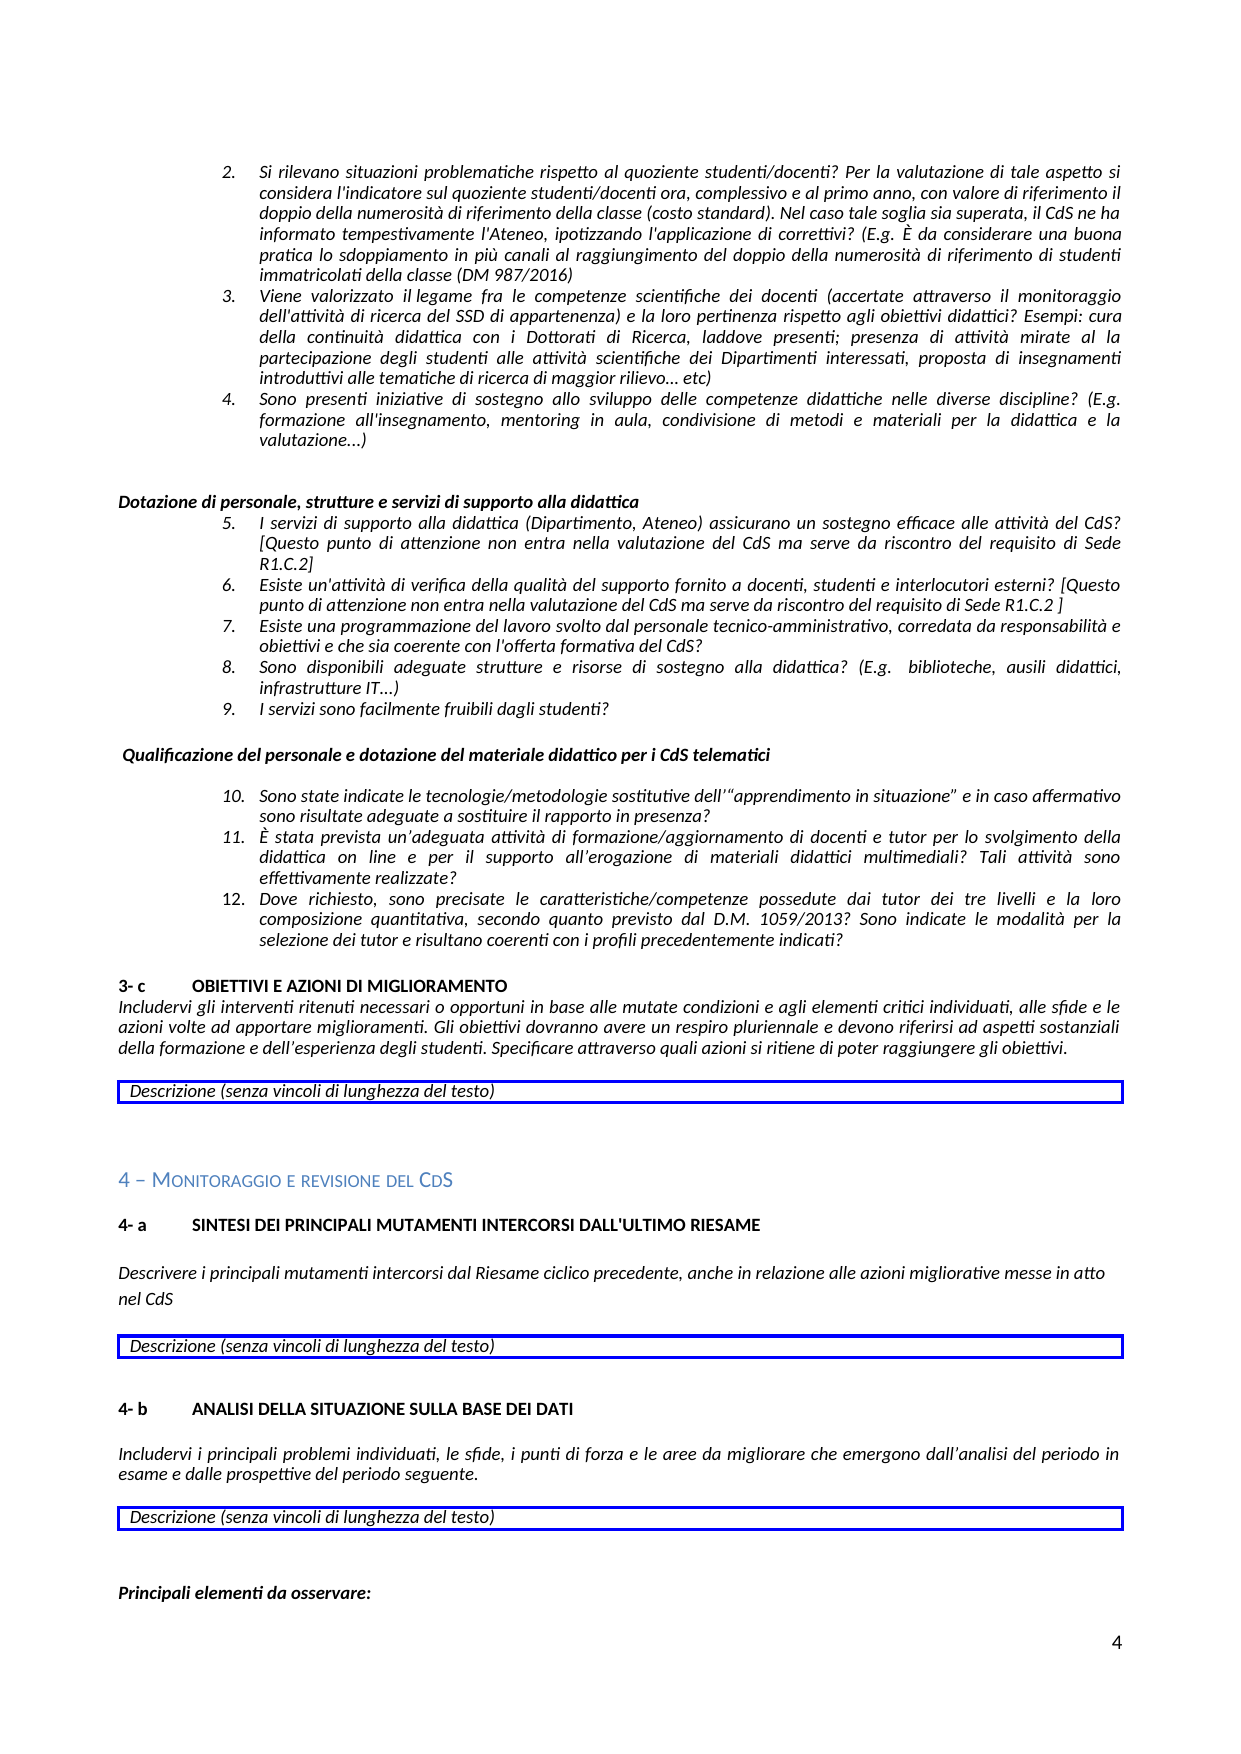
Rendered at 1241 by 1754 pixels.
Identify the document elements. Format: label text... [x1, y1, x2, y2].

text 4- b ANALISI DELLA SITUAZIONE SULLA BASE DEI DATI [118, 1397, 1122, 1420]
list Si rilevano situazioni problematiche rispetto al quoziente studenti/docenti? Per la valutazione di tale aspetto si considera l'indicatore sul quoziente studenti/docenti ora, complessivo e al primo anno, con valore di riferimento il doppio della numerosità di riferimento della classe (costo standard). Nel caso tale soglia sia superata, il CdS ne ha informato tempestivamente l'Ateneo, ipotizzando l'applicazione di correttivi? (E.g. È da considerare una buona pratica lo sdoppiamento in più canali al raggiungimento del doppio della numerosità di riferimento di studenti immatricolati della classe (DM 987/2016) [222, 162, 1122, 286]
table_header Descrizione (senza vincoli di lunghezza del testo) [120, 1509, 1121, 1528]
list È stata prevista un’adeguata attività di formazione/aggiornamento di docenti e tutor per lo svolgimento della didattica on line e per il supporto all’erogazione di materiali didattici multimediali? Tali attività sono effettivamente realizzate? [222, 827, 1122, 889]
list Sono state indicate le tecnologie/metodologie sostitutive dell’“apprendimento in situazione” e in caso affermativo sono risultate adeguate a sostituire il rapporto in presenza? [222, 786, 1122, 827]
text Qualificazione del personale e dotazione del materiale didattico per i CdS telematici [118, 745, 1122, 765]
text 3- c OBIETTIVI E AZIONI DI MIGLIORAMENTO [118, 976, 1122, 997]
text Includervi gli interventi ritenuti necessari o opportuni in base alle mutate condizioni e agli elementi critici individuati, alle sfide e le azioni volte ad apportare miglioramenti. Gli obiettivi dovranno avere un respiro pluriennale e devono riferirsi ad aspetti sostanziali della formazione e dell’esperienza degli studenti. Specificare attraverso quali azioni si ritiene di poter raggiungere gli obiettivi. [118, 997, 1122, 1059]
list I servizi di supporto alla didattica (Dipartimento, Ateneo) assicurano un sostegno efficace alle attività del CdS? [Questo punto di attenzione non entra nella valutazione del CdS ma serve da riscontro del requisito di Sede R1.C.2] [222, 513, 1122, 575]
subtitle 4 – Monitoraggio e revisione del CdS [118, 1165, 1122, 1193]
list Esiste un'attività di verifica della qualità del supporto fornito a docenti, studenti e interlocutori esterni? [Questo punto di attenzione non entra nella valutazione del CdS ma serve da riscontro del requisito di Sede R1.C.2 ] [222, 575, 1122, 616]
list Dove richiesto, sono precisate le caratteristiche/competenze possedute dai tutor dei tre livelli e la loro composizione quantitativa, secondo quanto previsto dal D.M. 1059/2013? Sono indicate le modalità per la selezione dei tutor e risultano coerenti con i profili precedentemente indicati? [222, 889, 1122, 951]
text 4- a SINTESI DEI PRINCIPALI MUTAMENTI INTERCORSI DALL'ULTIMO RIESAME [118, 1214, 1122, 1237]
table_header Descrizione (senza vincoli di lunghezza del testo) [120, 1083, 1121, 1101]
list Sono disponibili adeguate strutture e risorse di sostegno alla didattica? (E.g. biblioteche, ausili didattici, infrastrutture IT...) [222, 657, 1122, 699]
text Principali elementi da osservare: [118, 1581, 1122, 1604]
list Esiste una programmazione del lavoro svolto dal personale tecnico-amministrativo, corredata da responsabilità e obiettivi e che sia coerente con l'offerta formativa del CdS? [222, 616, 1122, 657]
text Descrivere i principali mutamenti intercorsi dal Riesame ciclico precedente, anche in relazione alle azioni migliorative messe in atto nel CdS [118, 1261, 1122, 1310]
list Viene valorizzato il legame fra le competenze scientifiche dei docenti (accertate attraverso il monitoraggio dell'attività di ricerca del SSD di appartenenza) e la loro pertinenza rispetto agli obiettivi didattici? Esempi: cura della continuità didattica con i Dottorati di Ricerca, laddove presenti; presenza di attività mirate al la partecipazione degli studenti alle attività scientifiche dei Dipartimenti interessati, proposta di insegnamenti introduttivi alle tematiche di ricerca di maggior rilievo… etc) [222, 286, 1122, 389]
table_header Descrizione (senza vincoli di lunghezza del testo) [120, 1338, 1121, 1356]
list I servizi sono facilmente fruibili dagli studenti? [222, 699, 1122, 719]
list Sono presenti iniziative di sostegno allo sviluppo delle competenze didattiche nelle diverse discipline? (E.g. formazione all'insegnamento, mentoring in aula, condivisione di metodi e materiali per la didattica e la valutazione...) [222, 389, 1122, 451]
text Dotazione di personale, strutture e servizi di supporto alla didattica [118, 492, 1122, 513]
text Includervi i principali problemi individuati, le sfide, i punti di forza e le aree da migliorare che emergono dall’analisi del periodo in esame e dalle prospettive del periodo seguente. [118, 1444, 1122, 1485]
